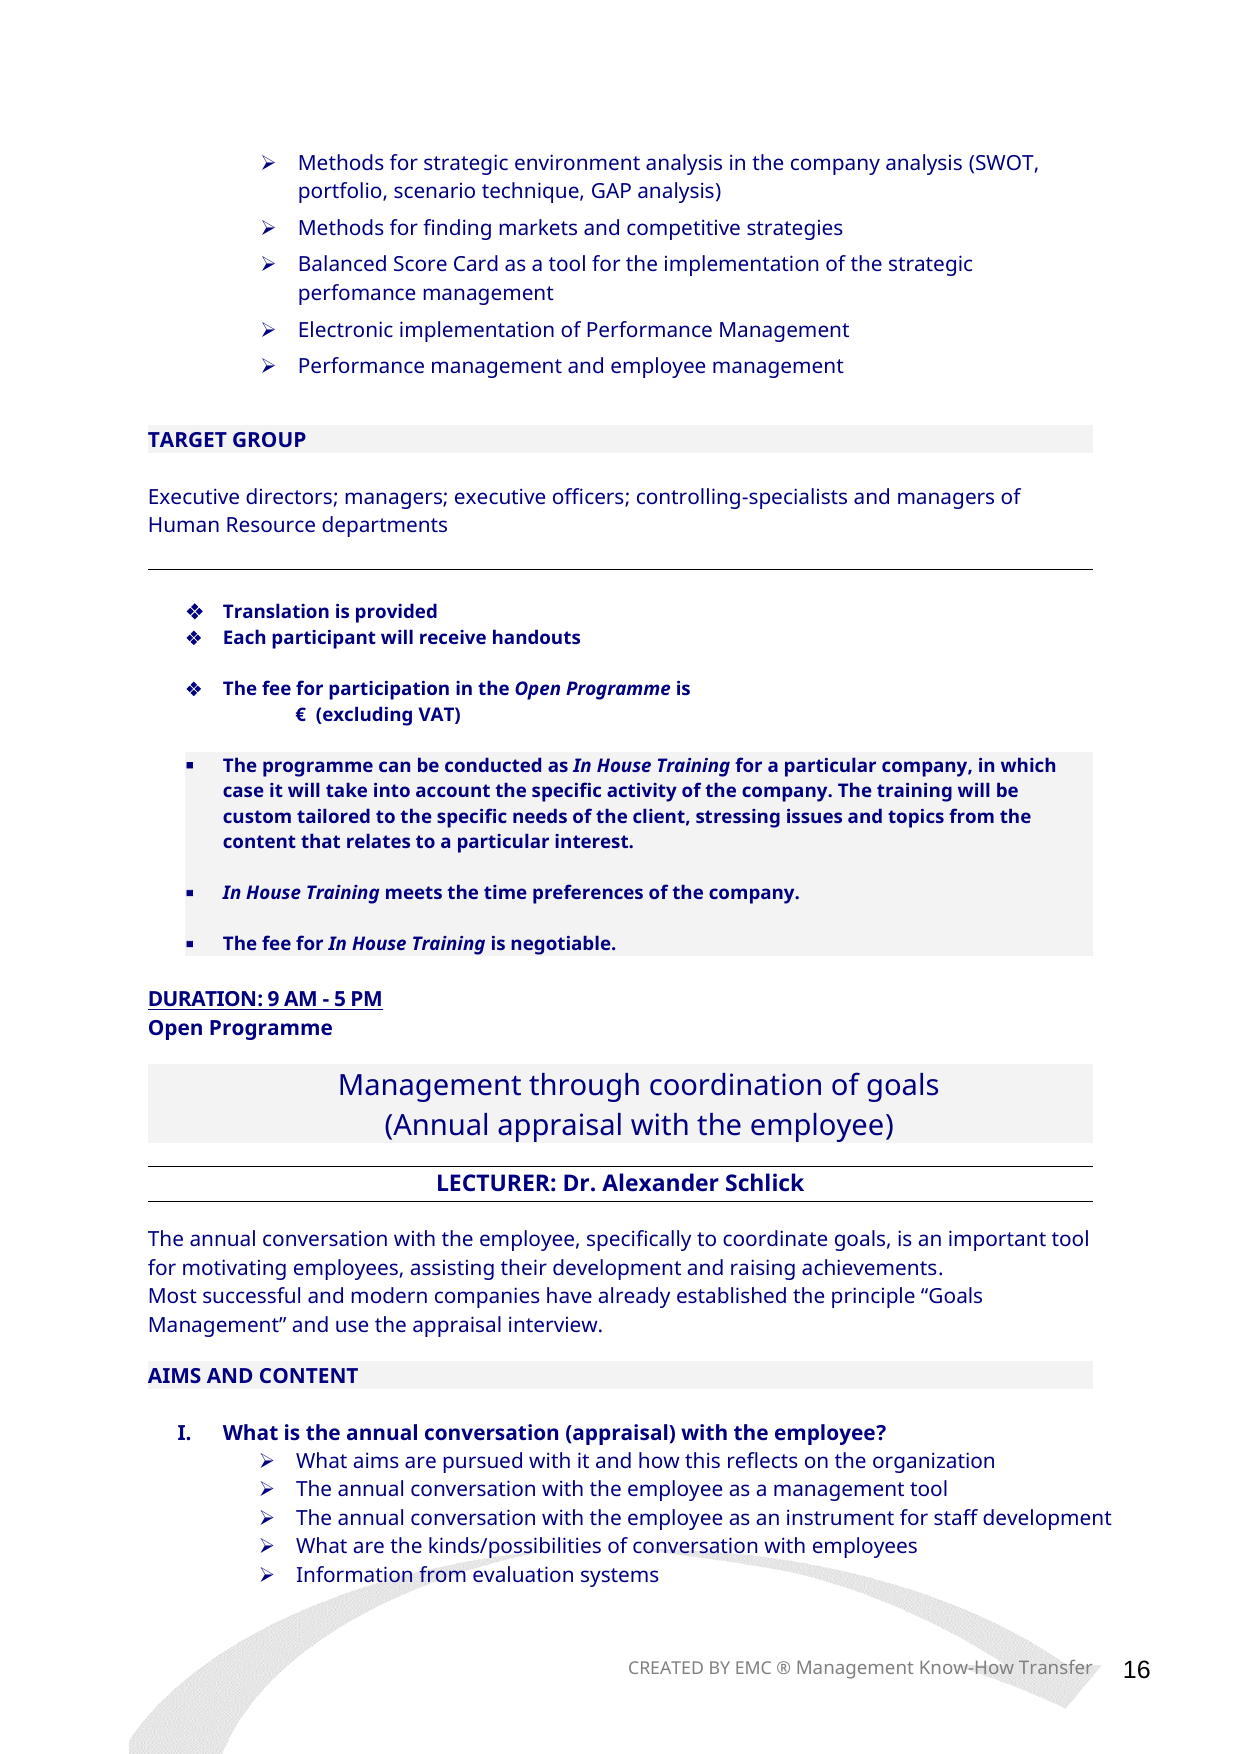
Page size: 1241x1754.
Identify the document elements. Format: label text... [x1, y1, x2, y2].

list The annual conversation with the employee as an instrument for staff development [259, 1503, 1128, 1531]
list The fee for In House Training is negotiable. [185, 931, 1093, 956]
text Management through coordination of goals [148, 1064, 1093, 1104]
list In House Training meets the time preferences of the company. [185, 879, 1093, 905]
picture [128, 1531, 1104, 1754]
list The programme can be conducted as In House Training for a particular company, in which case it will take into account the specific activity of the company. The training will be custom tailored to the specific needs of the client, stressing issues and topics from the content that relates to a particular interest. [185, 752, 1093, 854]
text € (excluding VAT) [259, 701, 1093, 726]
list Each participant will receive handouts [185, 624, 1093, 650]
list What aims are pursued with it and how this reflects on the organization [259, 1446, 1128, 1474]
text DURATION: 9 AM - 5 PM [148, 984, 1093, 1013]
list Information from evaluation systems [259, 1560, 1128, 1588]
text Electronic implementation of Performance Management [260, 315, 1093, 343]
text Performance management and employee management [260, 352, 1093, 380]
text LECTURER: Dr. Alexander Schlick [148, 1167, 1093, 1201]
list The annual conversation with the employee as a management tool [259, 1474, 1128, 1503]
text The annual conversation with the employee, specifically to coordinate goals, is an important tool for motivating employees, assisting their development and raising achievements. [148, 1224, 1093, 1281]
text Most successful and modern companies have already established the principle “Goals Management” and use the appraisal interview. [148, 1281, 1093, 1338]
list The fee for participation in the Open Programme is [185, 675, 1093, 701]
text AIMS AND CONTENT [148, 1361, 1093, 1389]
text (Annual appraisal with the employee) [148, 1104, 1093, 1143]
list Methods for strategic environment analysis in the company analysis (SWOT, portfolio, scenario technique, GAP analysis) [260, 148, 1093, 204]
text Balanced Score Card as a tool for the implementation of the strategic perfomance management [260, 249, 1093, 306]
text TARGET GROUP [148, 425, 1093, 453]
text Executive directors; managers; executive officers; controlling-specialists and managers of Human Resource departments [148, 482, 1093, 539]
list What is the annual conversation (appraisal) with the employee? [177, 1418, 1093, 1446]
list Methods for finding markets and competitive strategies [260, 213, 1093, 241]
text Open Programme [148, 1013, 1093, 1041]
list What are the kinds/possibilities of conversation with employees [259, 1531, 1128, 1560]
list Translation is provided [185, 599, 1093, 624]
